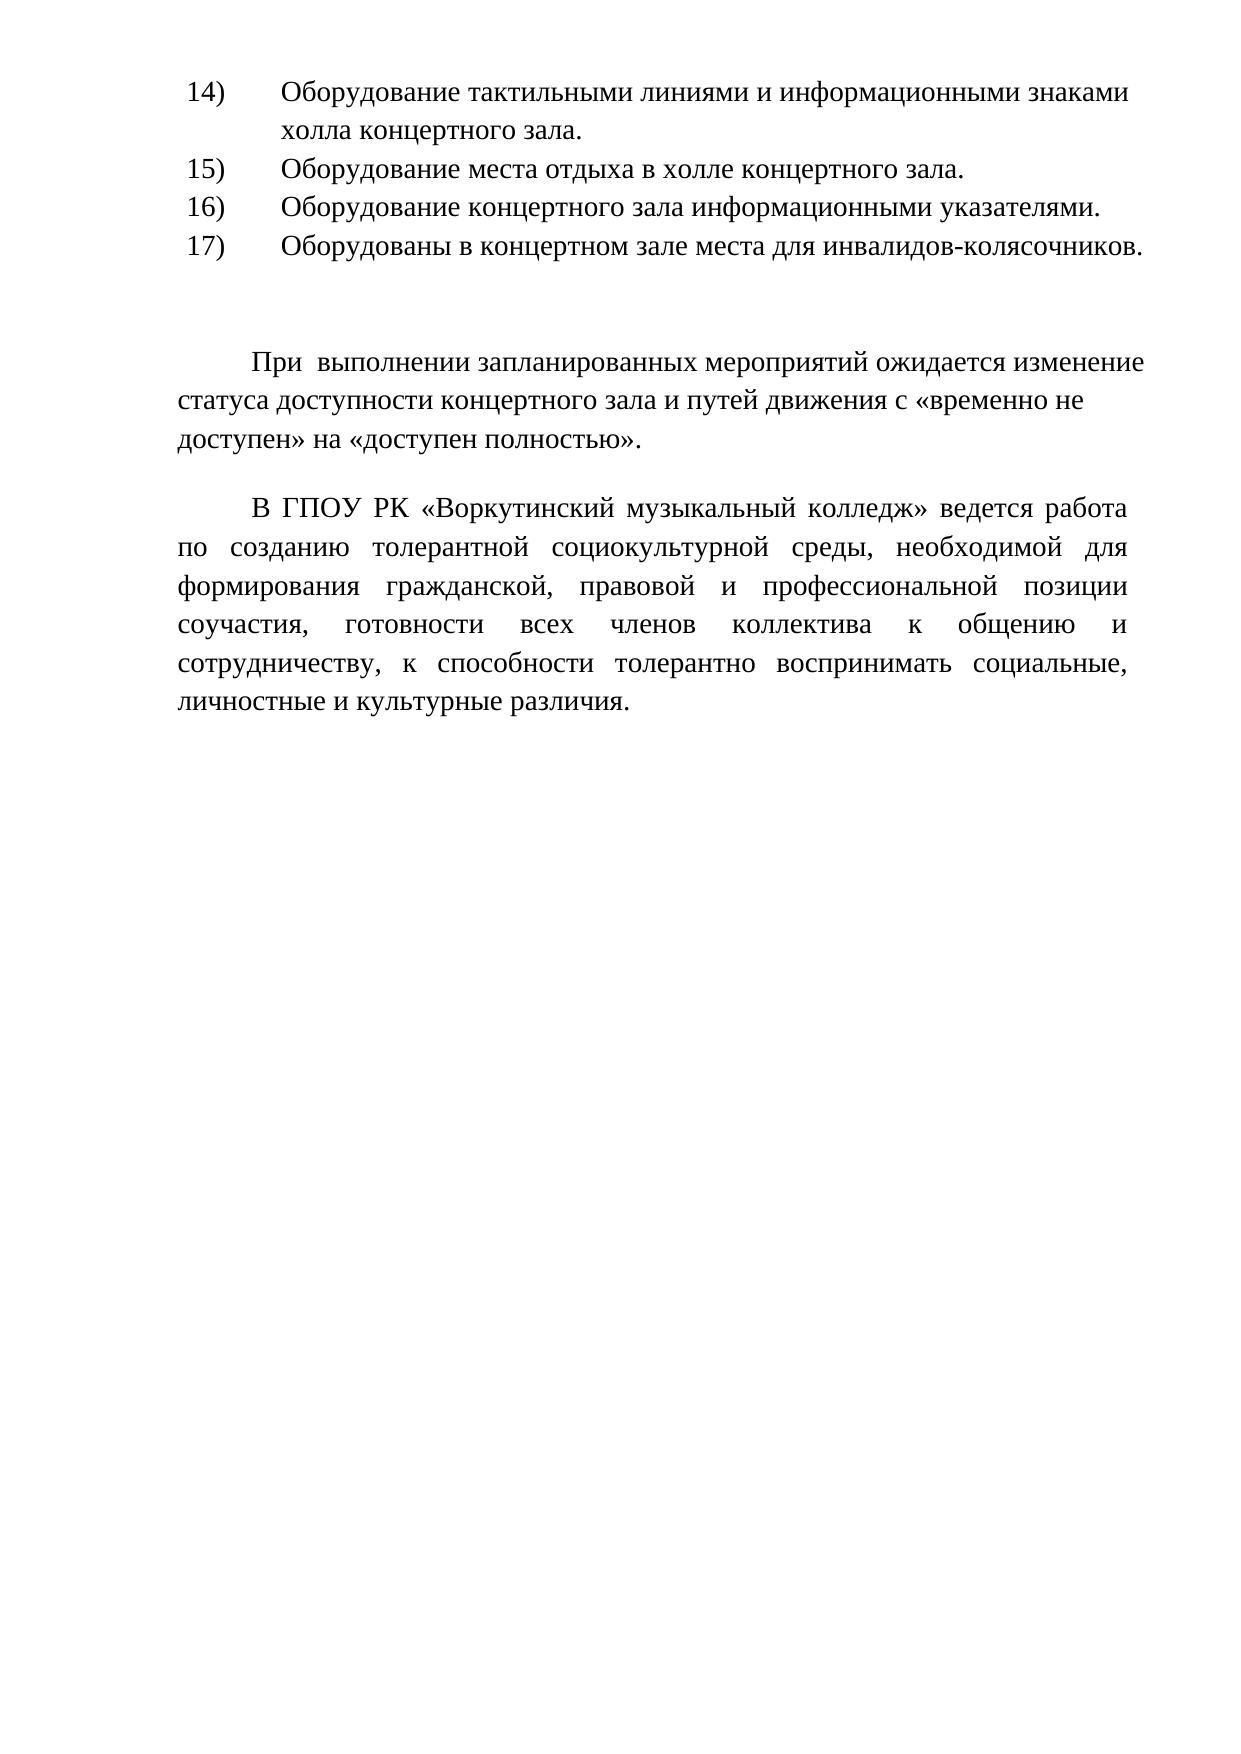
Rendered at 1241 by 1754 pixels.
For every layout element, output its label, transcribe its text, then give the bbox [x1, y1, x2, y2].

list Оборудованы в концертном зале места для инвалидов-колясочников. [186, 228, 1152, 262]
text В ГПОУ РК «Воркутинский музыкальный колледж» ведется работа по созданию толерантной социокультурной среды, необходимой для формирования гражданской, правовой и профессиональной позиции соучастия, готовности всех членов коллектива к общению и сотрудничеству, к способности толерантно воспринимать социальные, личностные и культурные различия. [177, 491, 1128, 717]
list Оборудование тактильными линиями и информационными знаками холла концертного зала. [186, 74, 1152, 146]
list Оборудование концертного зала информационными указателями. [186, 189, 1152, 223]
list Оборудование места отдыха в холле концертного зала. [186, 151, 1152, 184]
text При выполнении запланированных мероприятий ожидается изменение статуса доступности концертного зала и путей движения с «временно не доступен» на «доступен полностью». [177, 344, 1152, 454]
